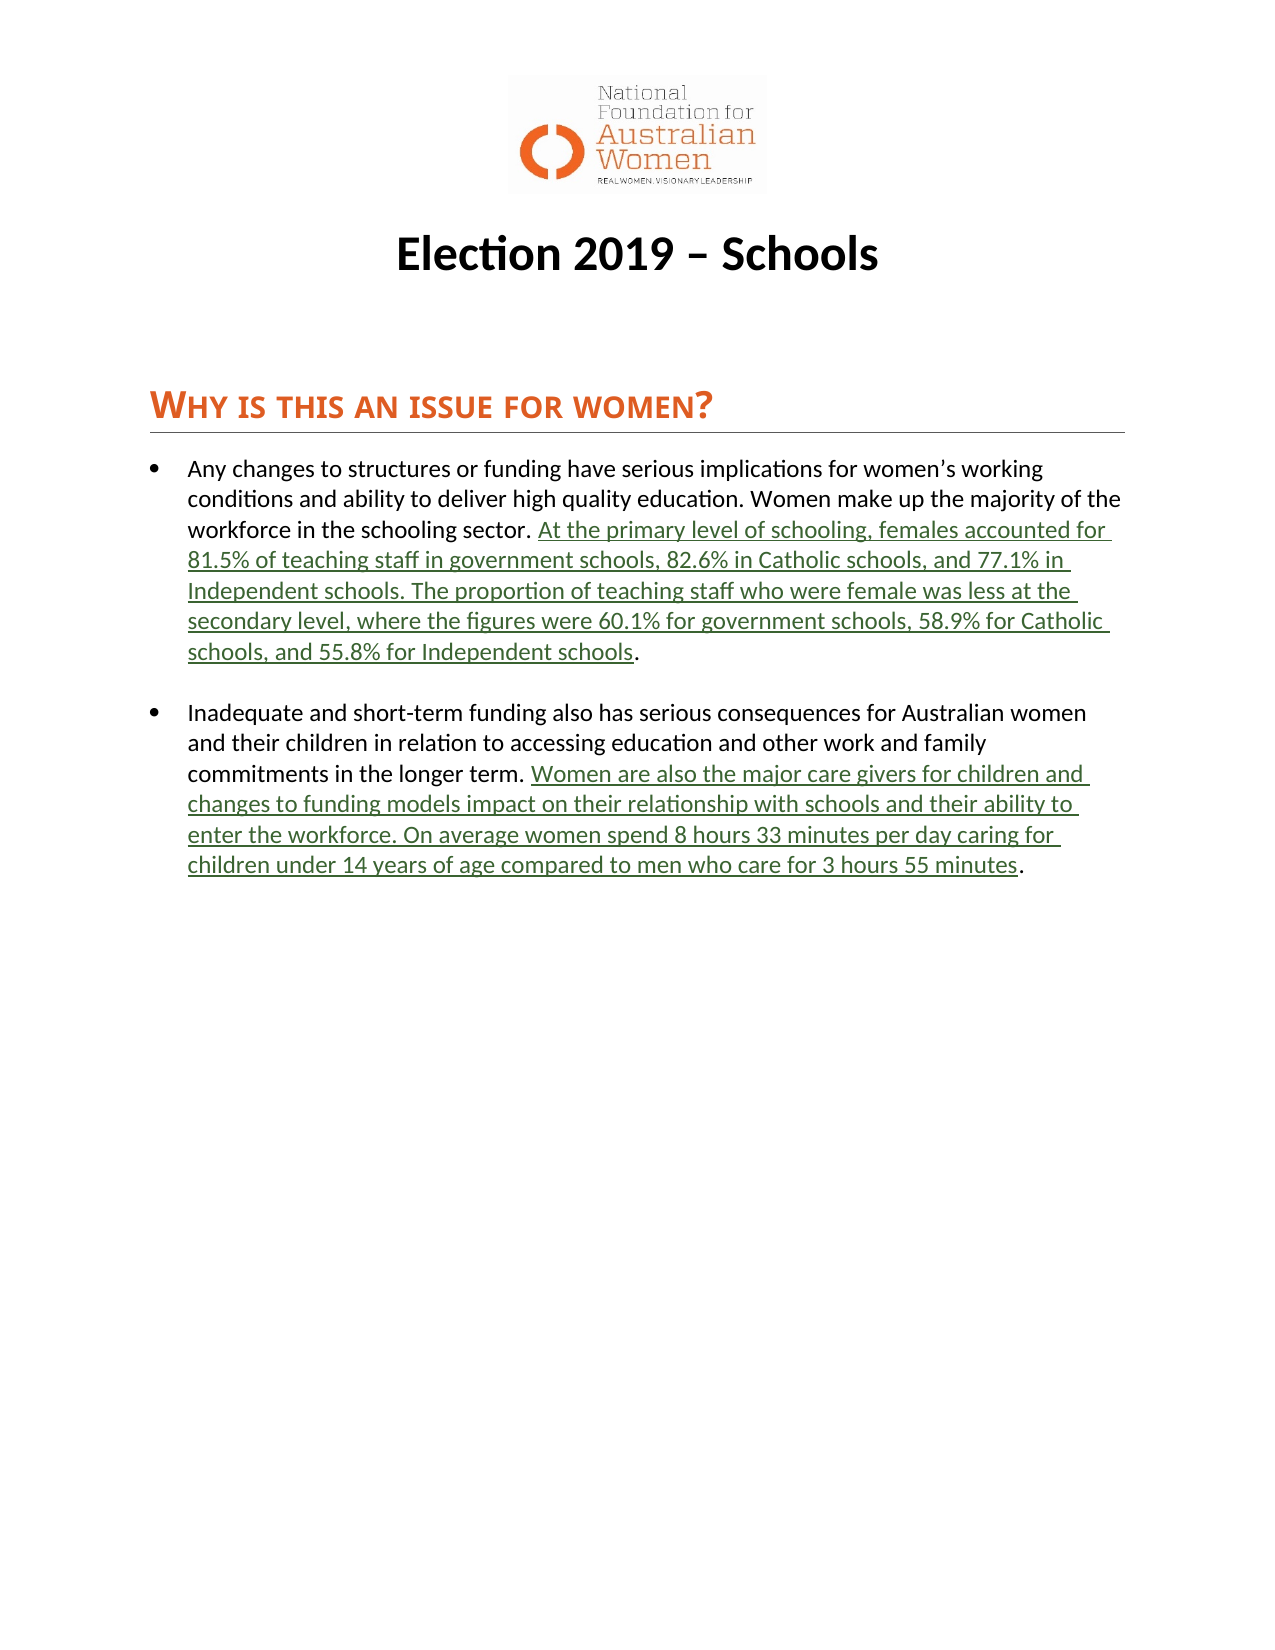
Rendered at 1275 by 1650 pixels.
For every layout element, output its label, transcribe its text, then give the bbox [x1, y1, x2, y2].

text Election 2019 – Schools [150, 222, 1125, 283]
list Any changes to structures or funding have serious implications for women’s working conditions and ability to deliver high quality education. Women make up the majority of the workforce in the schooling sector. At the primary level of schooling, females accounted for 81.5% of teaching staff in government schools, 82.6% in Catholic schools, and 77.1% in Independent schools. The proportion of teaching staff who were female was less at the secondary level, where the figures were 60.1% for government schools, 58.9% for Catholic schools, and 55.8% for Independent schools. [150, 453, 1125, 666]
picture [507, 75, 768, 194]
list Inadequate and short-term funding also has serious consequences for Australian women and their children in relation to accessing education and other work and family commitments in the longer term. Women are also the major care givers for children and changes to funding models impact on their relationship with schools and their ability to enter the workforce. On average women spend 8 hours 33 minutes per day caring for children under 14 years of age compared to men who care for 3 hours 55 minutes. [150, 697, 1125, 880]
subtitle Why is this an issue for women? [150, 378, 1125, 432]
